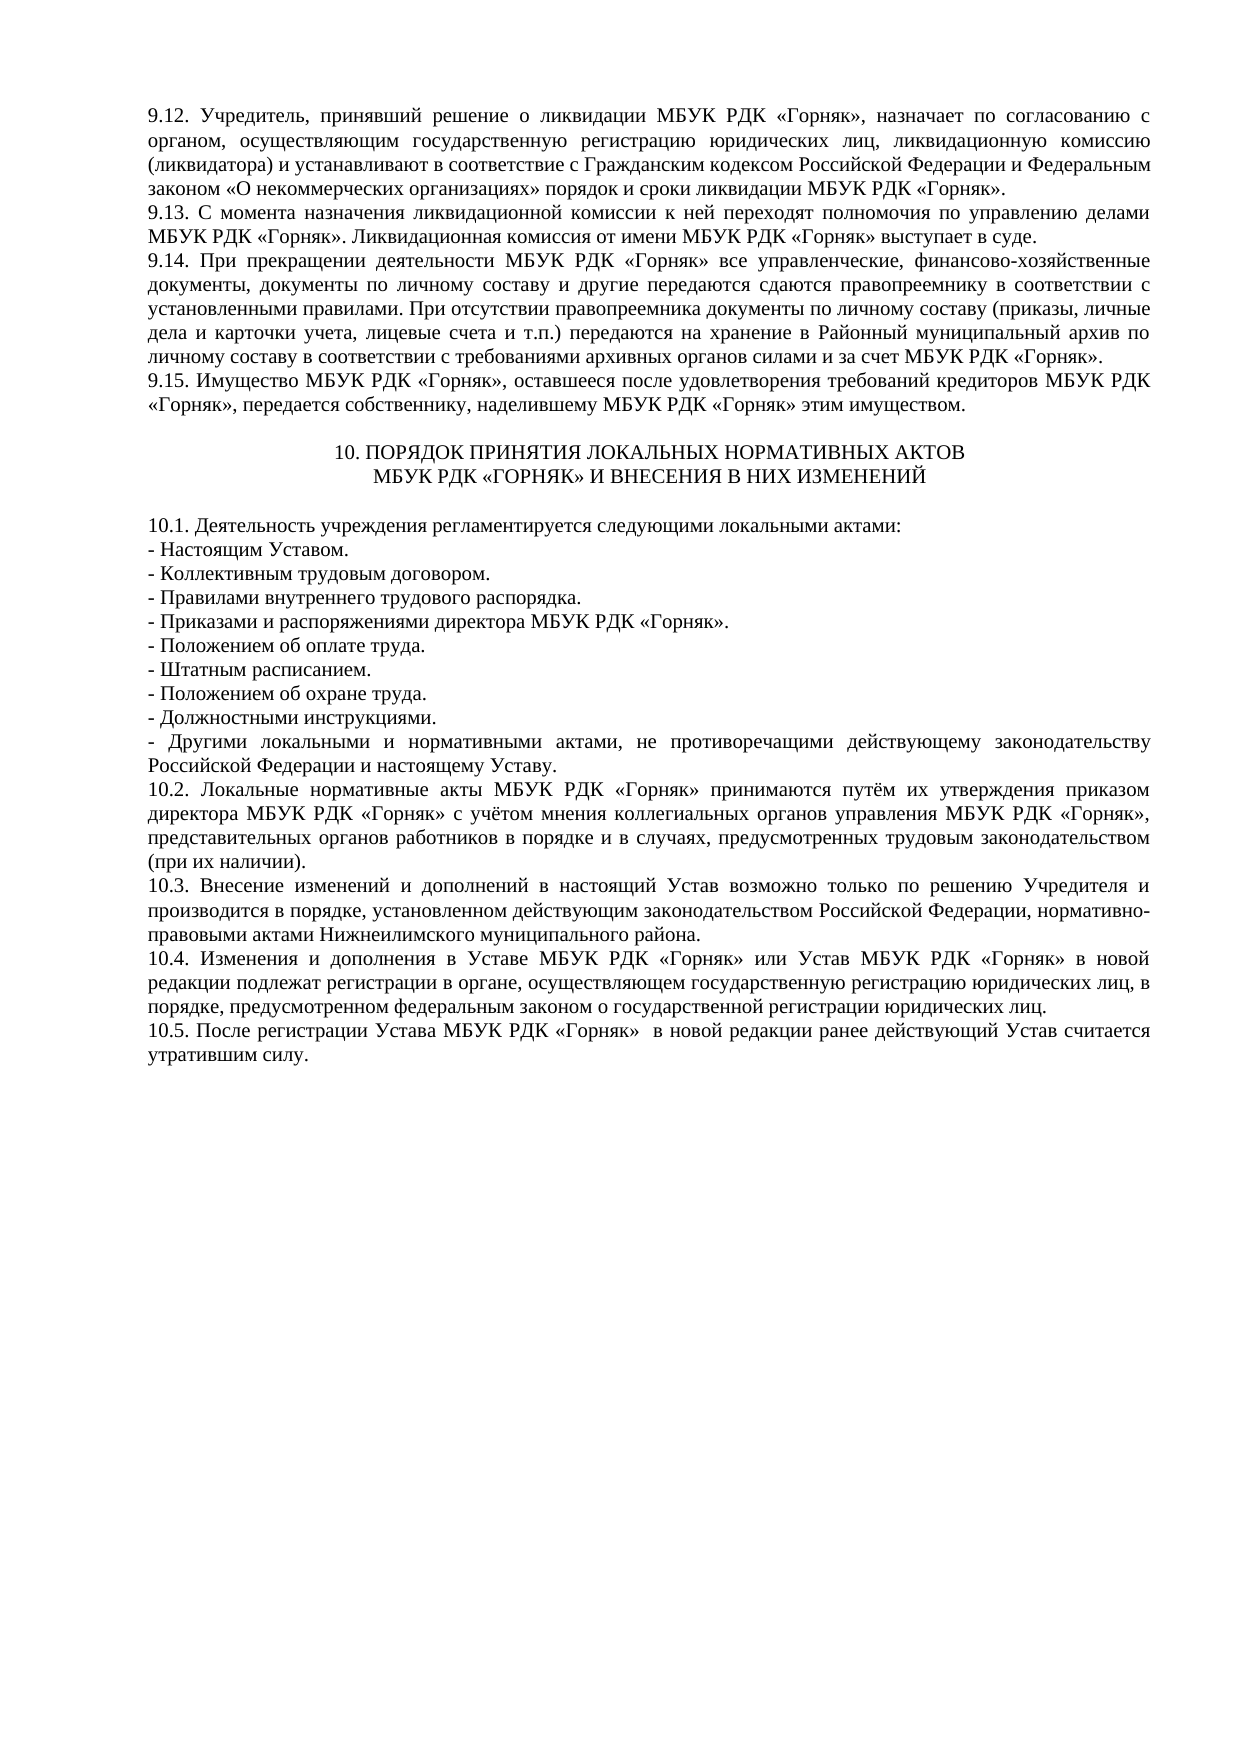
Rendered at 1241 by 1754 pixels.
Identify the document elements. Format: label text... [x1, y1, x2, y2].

text - Положением об оплате труда. [148, 633, 1152, 657]
text - Правилами внутреннего трудового распорядка. [148, 585, 1152, 609]
text - Должностными инструкциями. [148, 705, 1152, 729]
text 9.12. Учредитель, принявший решение о ликвидации МБУК РДК «Горняк», назначает по согласованию с органом, осуществляющим государственную регистрацию юридических лиц, ликвидационную комиссию (ликвидатора) и устанавливают в соответствие с Гражданским кодексом Российской Федерации и Федеральным законом «О некоммерческих организациях» порядок и сроки ликвидации МБУК РДК «Горняк». [148, 103, 1152, 200]
text 9.15. Имущество МБУК РДК «Горняк», оставшееся после удовлетворения требований кредиторов МБУК РДК «Горняк», передается собственнику, наделившему МБУК РДК «Горняк» этим имуществом. [148, 368, 1152, 416]
text 10.1. Деятельность учреждения регламентируется следующими локальными актами: [148, 512, 1152, 537]
text МБУК РДК «ГОРНЯК» И ВНЕСЕНИЯ В НИХ ИЗМЕНЕНИЙ [148, 464, 1152, 488]
text - Коллективным трудовым договором. [148, 561, 1152, 585]
text - Другими локальными и нормативными актами, не противоречащими действующему законодательству Российской Федерации и настоящему Уставу. [148, 729, 1152, 777]
text 10.4. Изменения и дополнения в Уставе МБУК РДК «Горняк» или Устав МБУК РДК «Горняк» в новой редакции подлежат регистрации в органе, осуществляющем государственную регистрацию юридических лиц, в порядке, предусмотренном федеральным законом о государственной регистрации юридических лиц. [148, 946, 1152, 1018]
text 9.14. При прекращении деятельности МБУК РДК «Горняк» все управленческие, финансово-хозяйственные документы, документы по личному составу и другие передаются сдаются правопреемнику в соответствии с установленными правилами. При отсутствии правопреемника документы по личному составу (приказы, личные дела и карточки учета, лицевые счета и т.п.) передаются на хранение в Районный муниципальный архив по личному составу в соответствии с требованиями архивных органов силами и за счет МБУК РДК «Горняк». [148, 248, 1152, 368]
text 9.13. С момента назначения ликвидационной комиссии к ней переходят полномочия по управлению делами МБУК РДК «Горняк». Ликвидационная комиссия от имени МБУК РДК «Горняк» выступает в суде. [148, 200, 1152, 248]
text 10.3. Внесение изменений и дополнений в настоящий Устав возможно только по решению Учредителя и производится в порядке, установленном действующим законодательством Российской Федерации, нормативно-правовыми актами Нижнеилимского муниципального района. [148, 873, 1152, 946]
text 10. ПОРЯДОК ПРИНЯТИЯ ЛОКАЛЬНЫХ НОРМАТИВНЫХ АКТОВ [148, 440, 1152, 464]
text 10.5. После регистрации Устава МБУК РДК «Горняк» в новой редакции ранее действующий Устав считается утратившим силу. [148, 1018, 1152, 1066]
text 10.2. Локальные нормативные акты МБУК РДК «Горняк» принимаются путём их утверждения приказом директора МБУК РДК «Горняк» с учётом мнения коллегиальных органов управления МБУК РДК «Горняк», представительных органов работников в порядке и в случаях, предусмотренных трудовым законодательством (при их наличии). [148, 777, 1152, 873]
text - Штатным расписанием. [148, 657, 1152, 681]
text - Настоящим Уставом. [148, 537, 1152, 561]
text - Положением об охране труда. [148, 681, 1152, 705]
text - Приказами и распоряжениями директора МБУК РДК «Горняк». [148, 609, 1152, 633]
